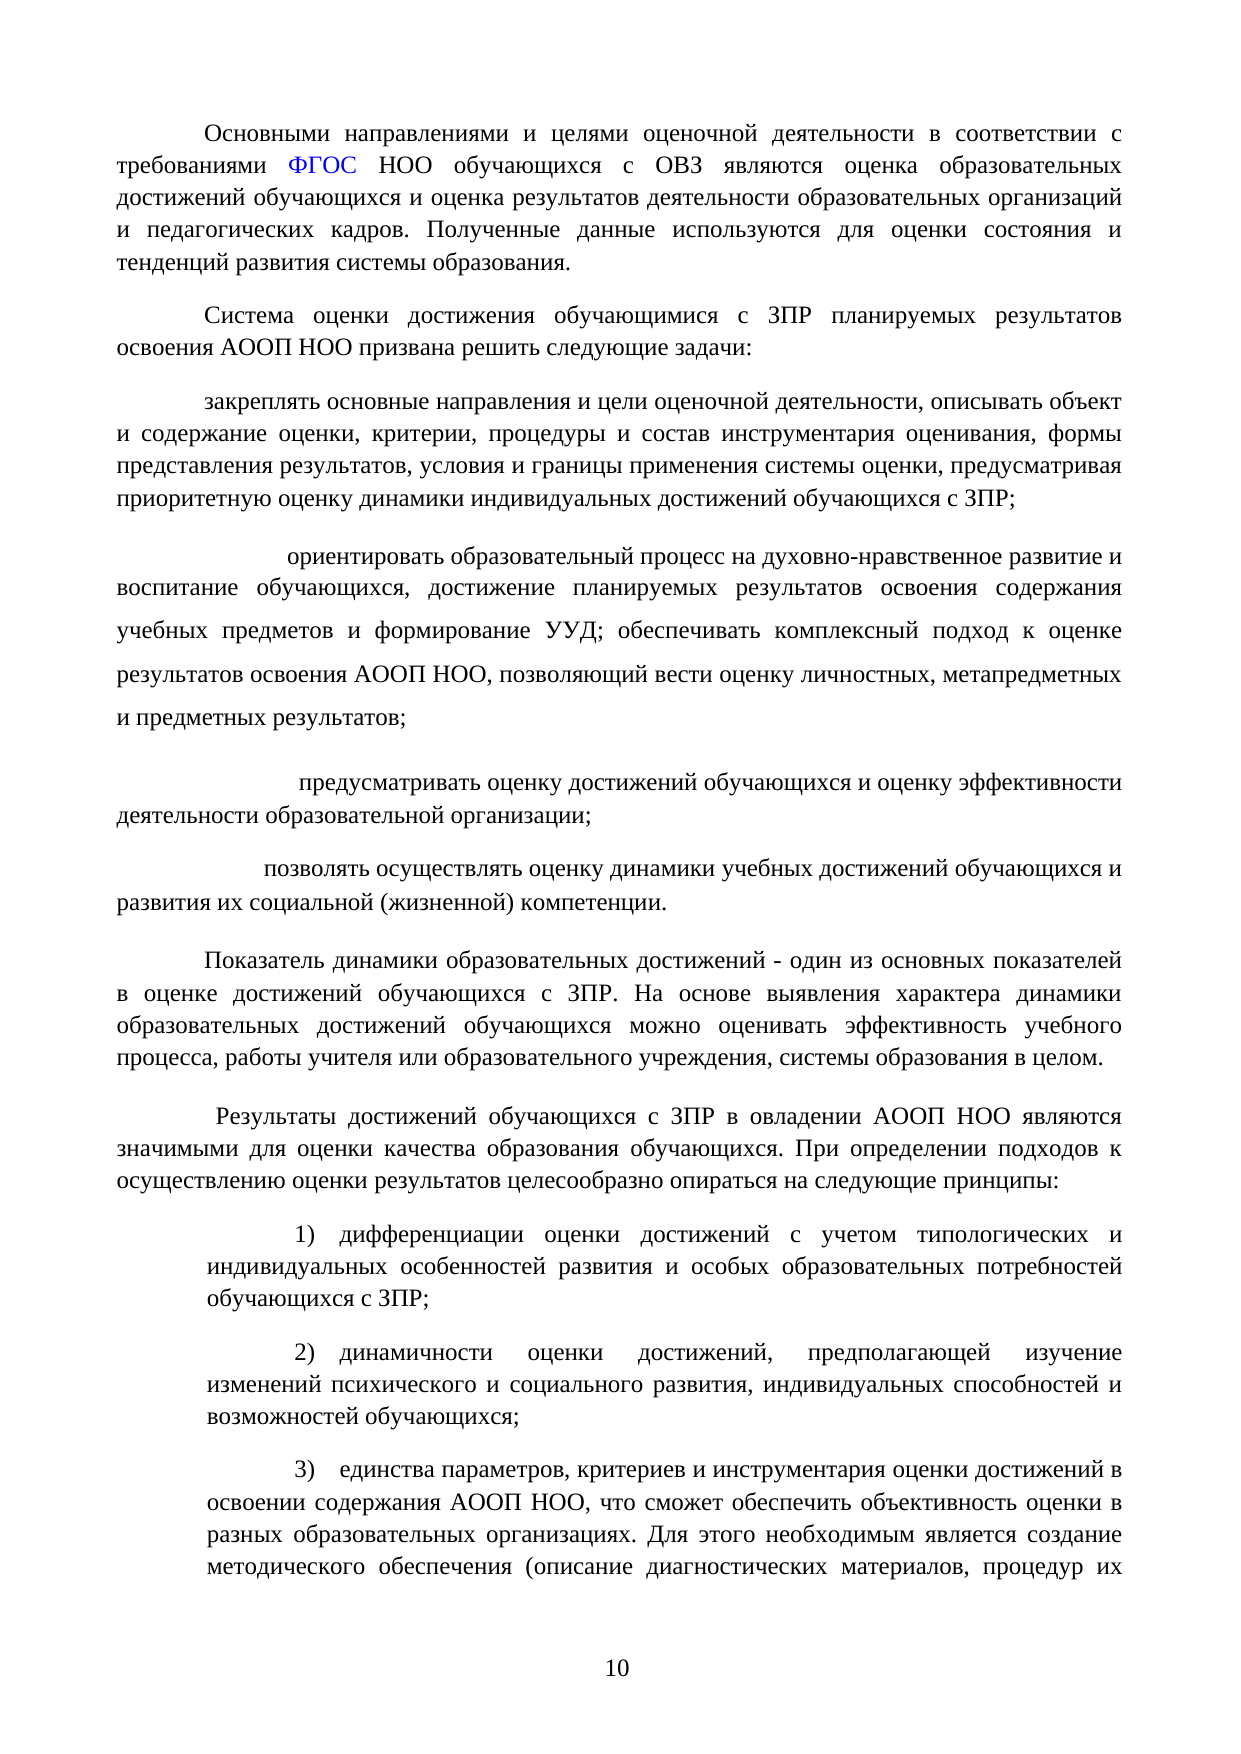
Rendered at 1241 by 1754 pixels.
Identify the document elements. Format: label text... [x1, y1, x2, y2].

text Основными направлениями и целями оценочной деятельности в соответствии с требованиями ФГОС НОО обучающихся с ОВЗ являются оценка образовательных достижений обучающихся и оценка результатов деятельности образовательных организаций и педагогических кадров. Полученные данные используются для оценки состояния и тенденций развития системы образования. [116, 118, 1123, 276]
text Система оценки достижения обучающимися с ЗПР планируемых результатов освоения АООП НОО призвана решить следующие задачи: [116, 300, 1123, 361]
text Показатель динамики образовательных достижений - один из основных показателей в оценке достижений обучающихся с ЗПР. На основе выявления характера динамики образовательных достижений обучающихся можно оценивать эффективность учебного процесса, работы учителя или образовательного учреждения, системы образования в целом. [116, 945, 1123, 1071]
list динамичности оценки достижений, предполагающей изучение изменений психического и социального развития, индивидуальных способностей и возможностей обучающихся; [207, 1337, 1123, 1430]
text деятельности образовательной организации; [116, 800, 1123, 829]
text ориентировать образовательный процесс на духовно-нравственное развитие и [118, 541, 1122, 570]
text закреплять основные направления и цели оценочной деятельности, описывать объект и содержание оценки, критерии, процедуры и состав инструментария оценивания, формы представления результатов, условия и границы применения системы оценки, предусматривая приоритетную оценку динамики индивидуальных достижений обучающихся с ЗПР; [116, 386, 1123, 511]
text предусматривать оценку достижений обучающихся и оценку эффективности [118, 767, 1122, 796]
text позволять осуществлять оценку динамики учебных достижений обучающихся и [118, 853, 1122, 882]
list дифференциации оценки достижений с учетом типологических и индивидуальных особенностей развития и особых образовательных потребностей обучающихся с ЗПР; [207, 1219, 1123, 1312]
text Результаты достижений обучающихся с ЗПР в овладении АООП НОО являются значимыми для оценки качества образования обучающихся. При определении подходов к осуществлению оценки результатов целесообразно опираться на следующие принципы: [116, 1101, 1123, 1194]
text воспитание обучающихся, достижение планируемых результатов освоения содержания учебных предметов и формирование УУД; обеспечивать комплексный подход к оценке результатов освоения АООП НОО, позволяющий вести оценку личностных, метапредметных и предметных результатов; [116, 572, 1123, 731]
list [207, 1454, 1123, 1580]
text развития их социальной (жизненной) компетенции. [116, 887, 1123, 915]
